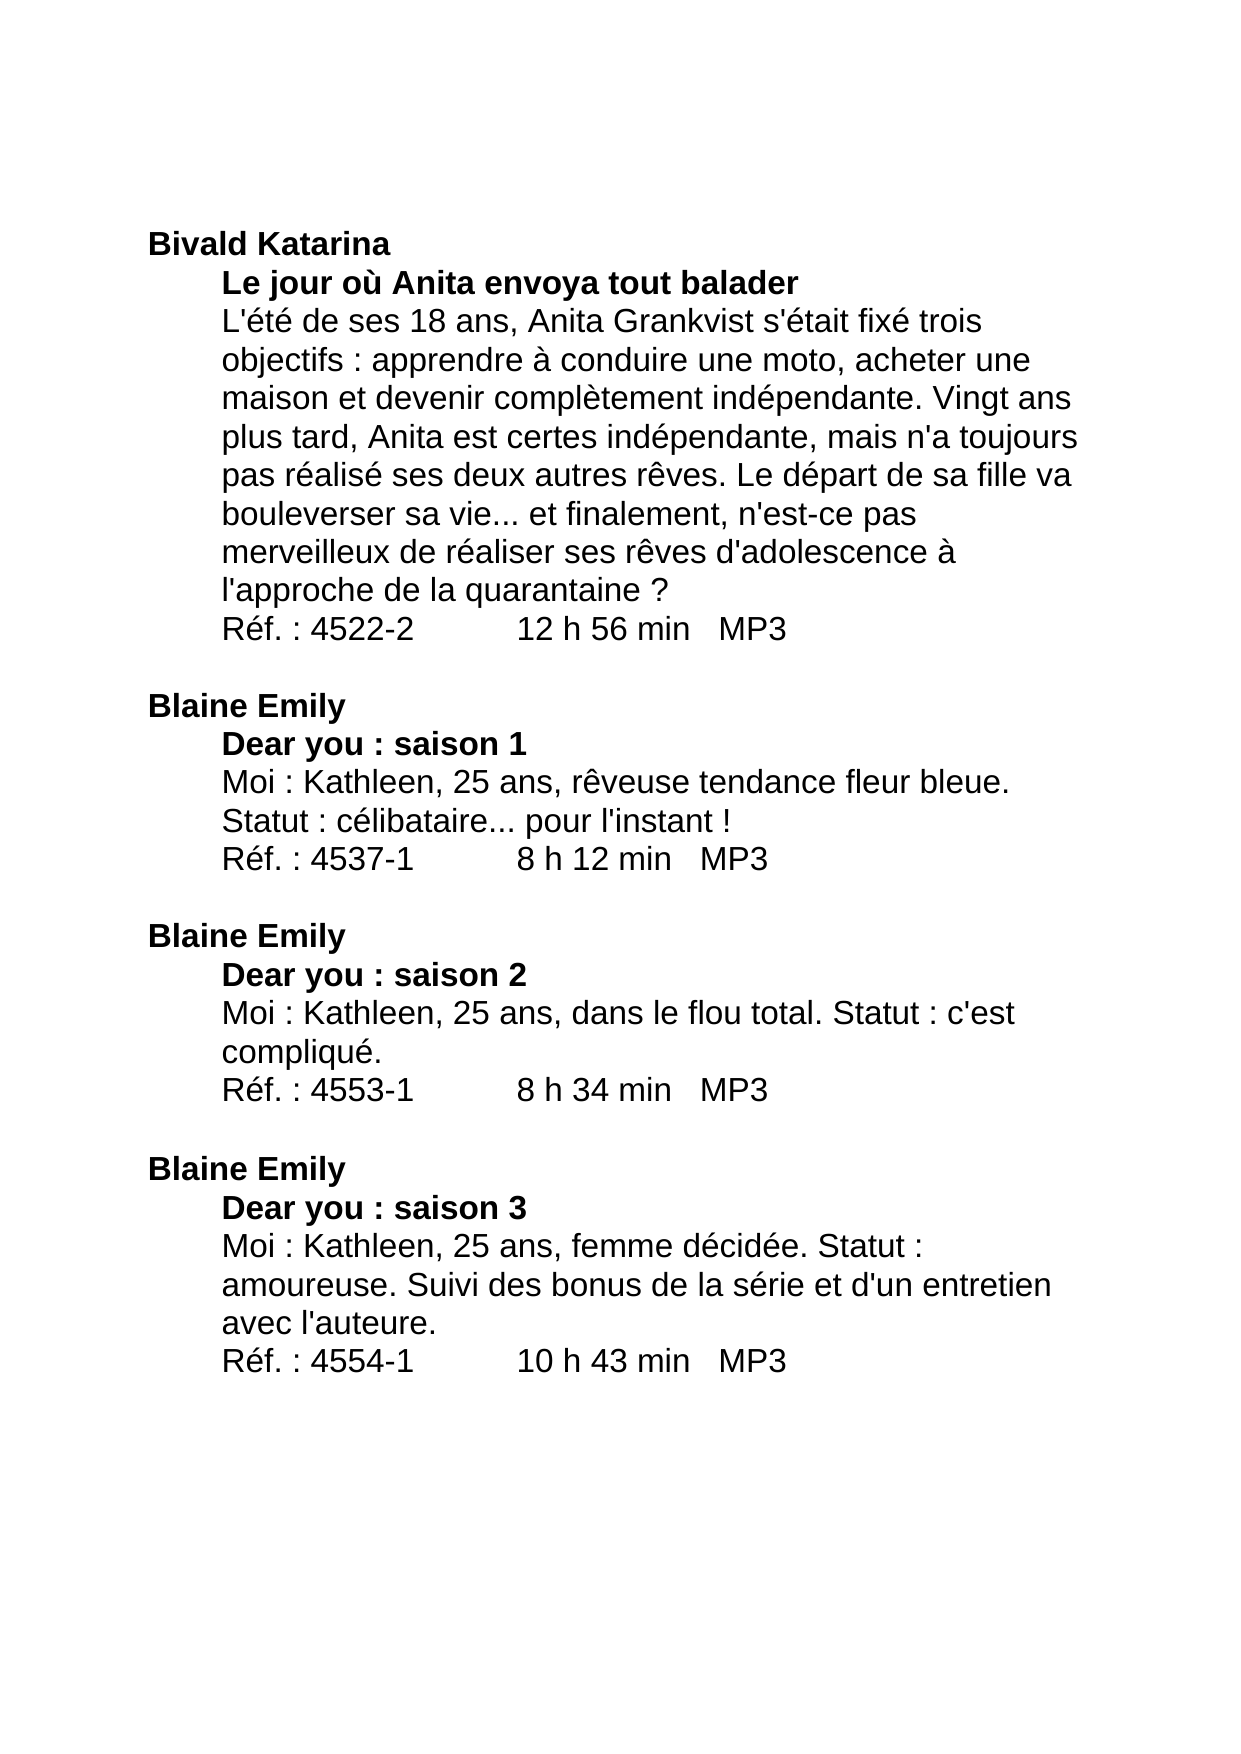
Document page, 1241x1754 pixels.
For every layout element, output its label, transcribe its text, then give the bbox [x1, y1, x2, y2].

text Dear you : saison 2 [148, 955, 1093, 993]
text Blaine Emily [148, 916, 1093, 955]
text Blaine Emily [148, 1149, 1093, 1188]
text Moi : Kathleen, 25 ans, rêveuse tendance fleur bleue. Statut : célibataire... pour l'instant ! [148, 763, 1093, 839]
text Réf. : 4553-1 8 h 34 min MP3 [148, 1070, 1093, 1108]
text Blaine Emily [148, 686, 1093, 724]
text Le jour où Anita envoya tout balader [148, 263, 1093, 301]
text Dear you : saison 1 [148, 724, 1093, 763]
text Moi : Kathleen, 25 ans, femme décidée. Statut : amoureuse. Suivi des bonus de la série et d'un entretien avec l'auteure. [148, 1226, 1093, 1341]
text L'été de ses 18 ans, Anita Grankvist s'était fixé trois objectifs : apprendre à conduire une moto, acheter une maison et devenir complètement indépendante. Vingt ans plus tard, Anita est certes indépendante, mais n'a toujours pas réalisé ses deux autres rêves. Le départ de sa fille va bouleverser sa vie... et finalement, n'est-ce pas merveilleux de réaliser ses rêves d'adolescence à l'approche de la quarantaine ? [148, 301, 1093, 609]
text Bivald Katarina [148, 224, 1093, 263]
text Réf. : 4537-1 8 h 12 min MP3 [148, 839, 1093, 878]
text Réf. : 4522-2 12 h 56 min MP3 [148, 609, 1093, 647]
text Dear you : saison 3 [148, 1188, 1093, 1226]
text Réf. : 4554-1 10 h 43 min MP3 [148, 1341, 1093, 1380]
text Moi : Kathleen, 25 ans, dans le flou total. Statut : c'est compliqué. [148, 993, 1093, 1070]
